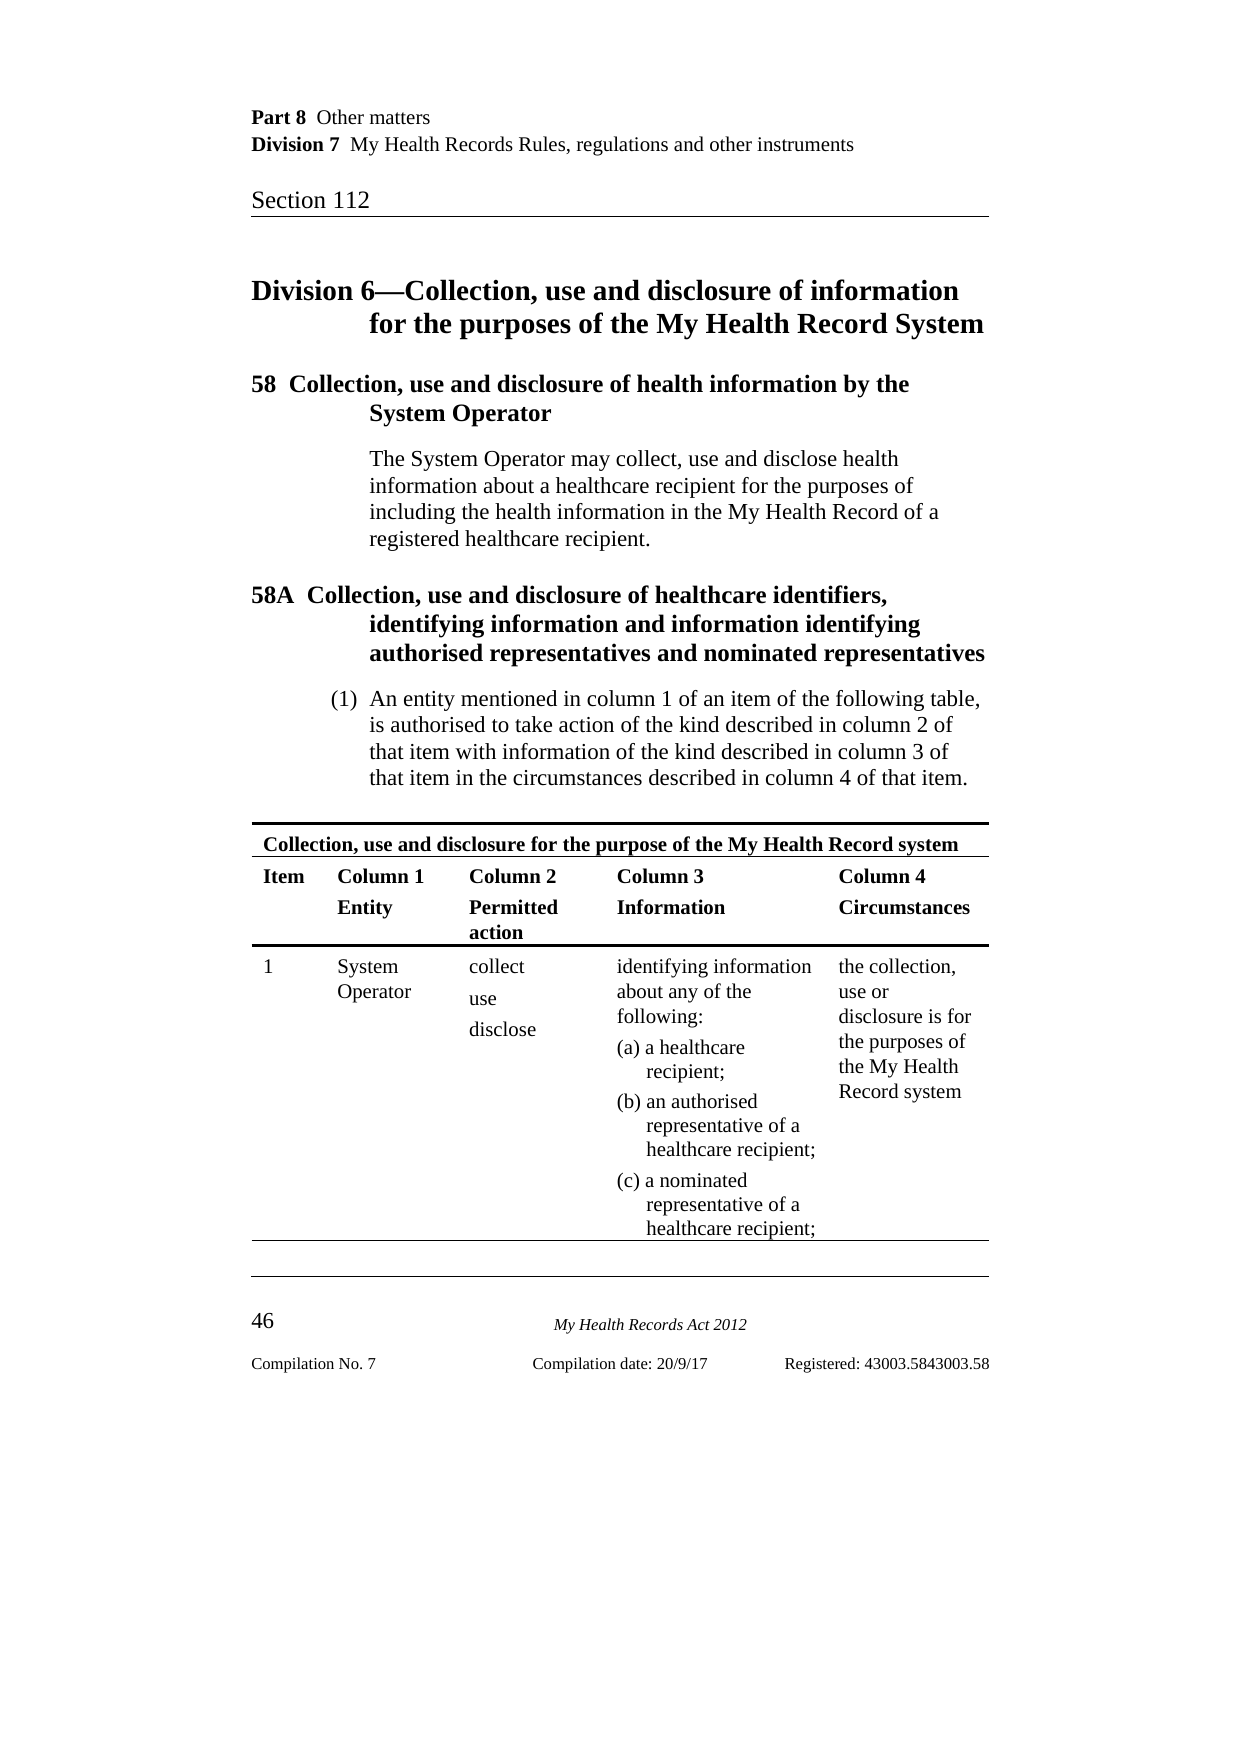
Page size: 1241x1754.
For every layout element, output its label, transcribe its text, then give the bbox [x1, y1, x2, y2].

table_cell Column 2 Permitted action [458, 857, 605, 944]
text The System Operator may collect, use and disclose health information about a healthcare recipient for the purposes of including the health information in the My Health Record of a registered healthcare recipient. [251, 446, 989, 551]
table_cell System Operator [326, 947, 458, 1240]
text (1) An entity mentioned in column 1 of an item of the following table, is authorised to take action of the kind described in column 2 of that item with information of the kind described in column 3 of that item in the circumstances described in column 4 of that item. [251, 685, 989, 791]
table_header Collection, use and disclosure for the purpose of the My Health Record system [252, 825, 989, 856]
text 58A Collection, use and disclosure of healthcare identifiers, identifying information and information identifying authorised representatives and nominated representatives [251, 580, 989, 666]
table_cell collect use disclose [458, 947, 605, 1240]
text Division 6—Collection, use and disclosure of information for the purposes of the My Health Record System [251, 273, 989, 340]
table_cell Column 1 Entity [326, 857, 458, 944]
text 58 Collection, use and disclosure of health information by the System Operator [251, 369, 989, 427]
table_cell the collection, use or disclosure is for the purposes of the My Health Record system [827, 947, 989, 1240]
table_cell Column 3 Information [605, 857, 827, 944]
table_cell 1 [252, 947, 326, 1240]
table_cell Item [252, 857, 326, 944]
table_cell Column 4 Circumstances [827, 857, 989, 944]
